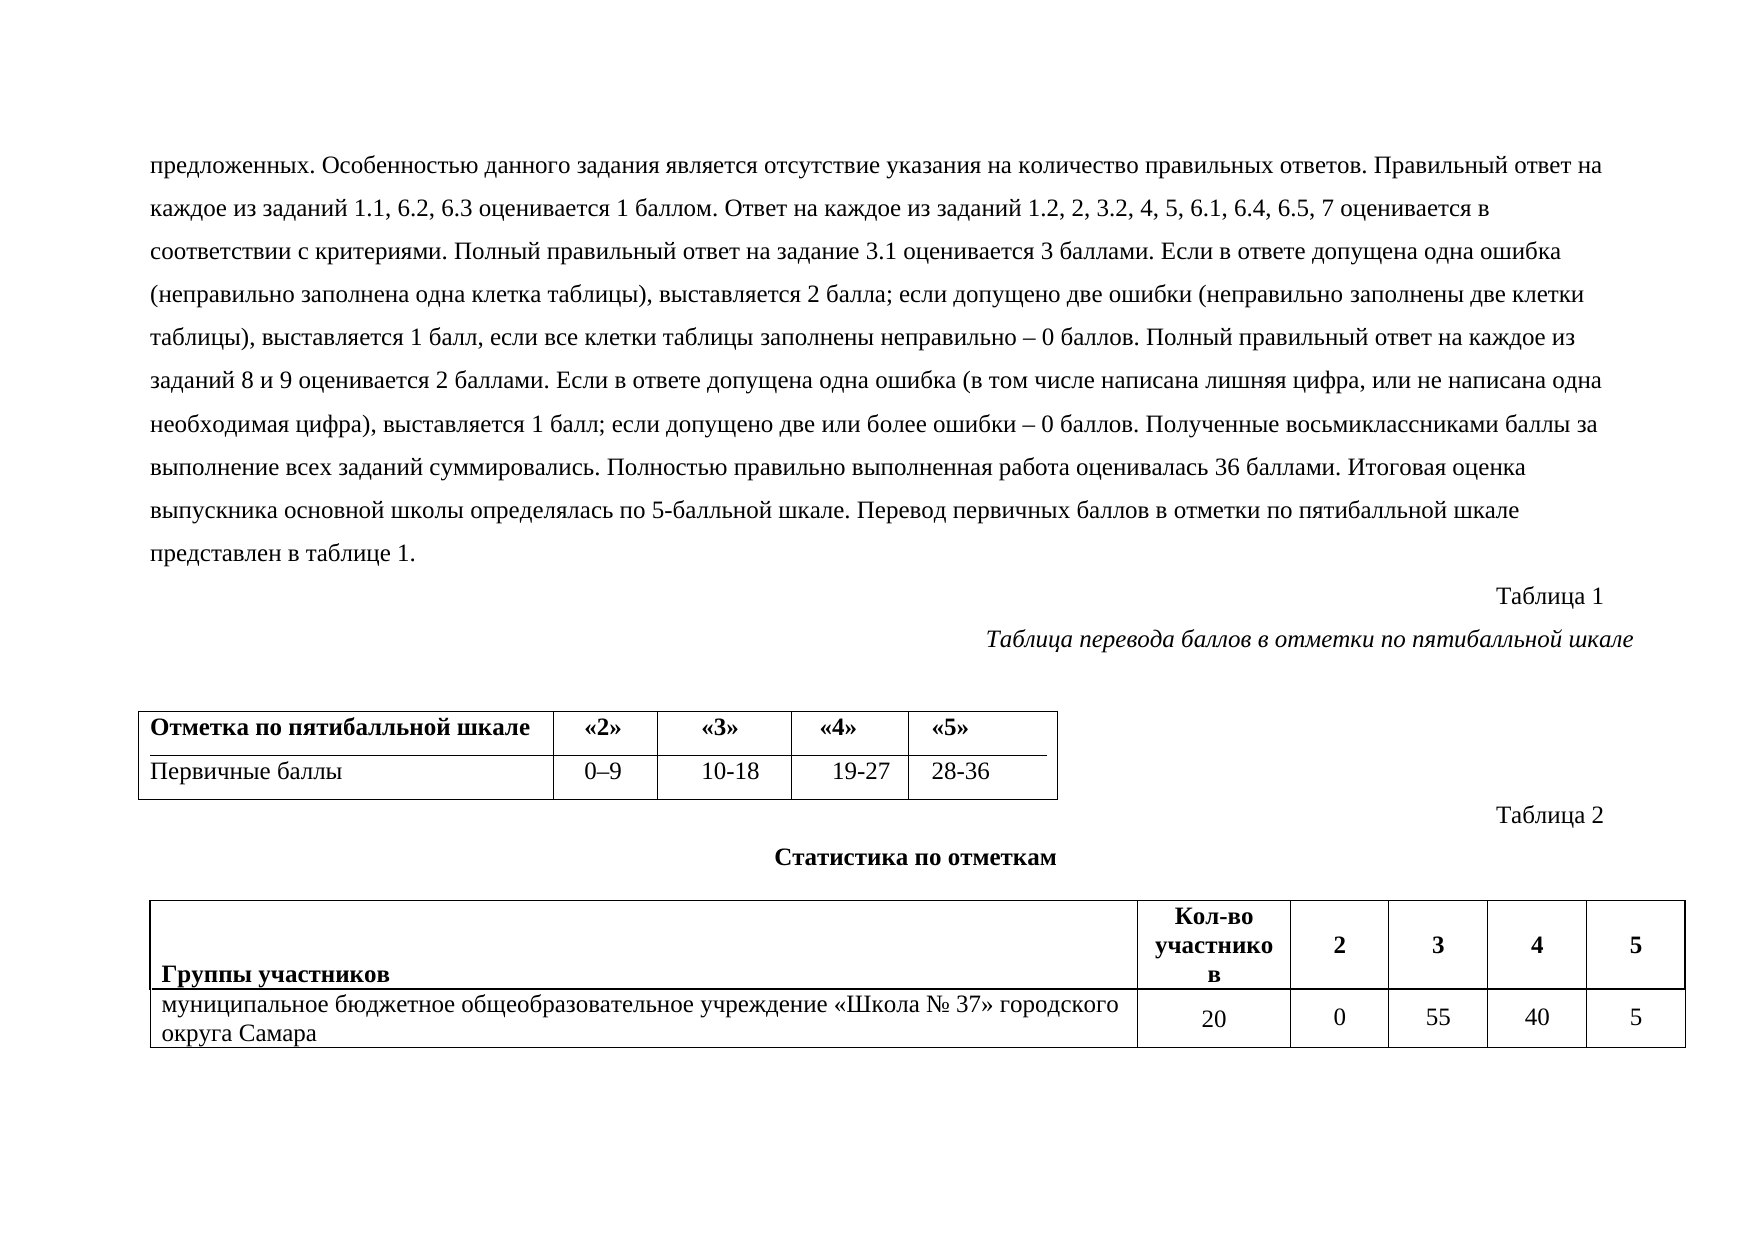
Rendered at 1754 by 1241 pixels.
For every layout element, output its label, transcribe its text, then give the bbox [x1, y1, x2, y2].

text Таблица перевода баллов в отметки по пятибалльной шкале [106, 624, 1633, 653]
text Таблица 1 [150, 581, 1604, 610]
table_cell 0 [1291, 990, 1388, 1047]
table_cell 5 [1587, 990, 1685, 1047]
table_header Группы участников [151, 901, 1137, 987]
table_header [1047, 712, 1057, 799]
table_cell 55 [1389, 990, 1487, 1047]
text Статистика по отметкам [150, 843, 1604, 872]
text Таблица 2 [150, 800, 1604, 829]
table_cell 40 [1488, 990, 1586, 1047]
table_cell 20 [1138, 990, 1290, 1047]
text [150, 150, 1604, 567]
table_cell муниципальное бюджетное общеобразовательное учреждение «Школа № 37» городского округа Самара [151, 989, 1137, 1047]
table_header 2 [1291, 901, 1388, 987]
table_header Кол-во участников [1138, 901, 1290, 987]
table_header [139, 712, 150, 799]
table_header 5 [1587, 901, 1684, 987]
table_header 3 [1389, 901, 1487, 987]
table_header 4 [1488, 901, 1586, 987]
